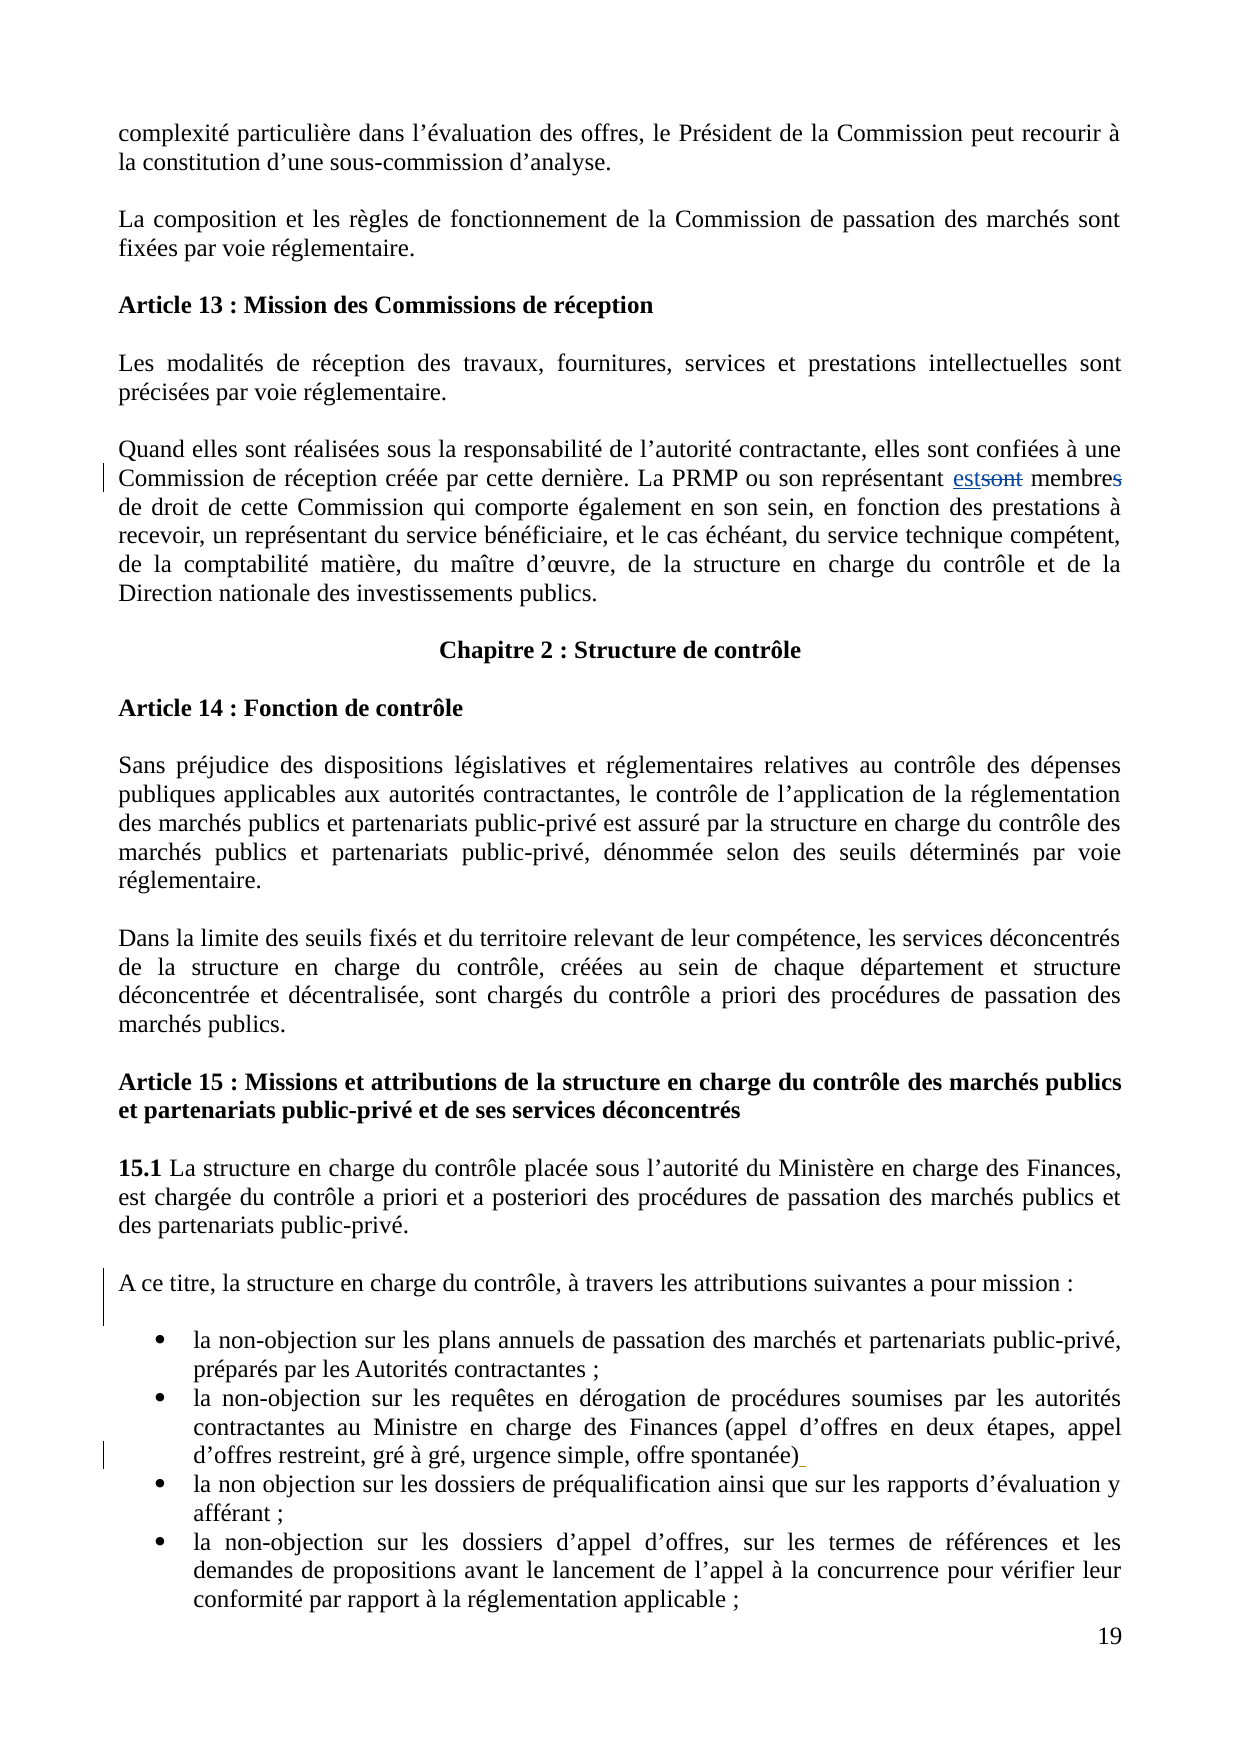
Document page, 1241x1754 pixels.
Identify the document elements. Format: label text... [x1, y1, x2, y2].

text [118, 118, 1122, 176]
text Les modalités de réception des travaux, fournitures, services et prestations intellectuelles sont précisées par voie réglementaire. [118, 348, 1122, 406]
list la non-objection sur les plans annuels de passation des marchés et partenariats public-privé, préparés par les Autorités contractantes ; [156, 1326, 1122, 1383]
text 15.1 La structure en charge du contrôle placée sous l’autorité du Ministère en charge des Finances, est chargée du contrôle a priori et a posteriori des procédures de passation des marchés publics et des partenariats public-privé. [118, 1153, 1122, 1239]
text Dans la limite des seuils fixés et du territoire relevant de leur compétence, les services déconcentrés de la structure en charge du contrôle, créées au sein de chaque département et structure déconcentrée et décentralisée, sont chargés du contrôle a priori des procédures de passation des marchés publics. [118, 923, 1122, 1038]
text Chapitre 2 : Structure de contrôle [118, 636, 1122, 664]
list la non-objection sur les dossiers d’appel d’offres, sur les termes de références et les demandes de propositions avant le lancement de l’appel à la concurrence pour vérifier leur conformité par rapport à la réglementation applicable ; [156, 1527, 1122, 1613]
list la non objection sur les dossiers de préqualification ainsi que sur les rapports d’évaluation y afférant ; [156, 1469, 1122, 1527]
text La composition et les règles de fonctionnement de la Commission de passation des marchés sont fixées par voie réglementaire. [118, 204, 1122, 262]
text A ce titre, la structure en charge du contrôle, à travers les attributions suivantes a pour mission : [118, 1268, 1122, 1297]
text Quand elles sont réalisées sous la responsabilité de l’autorité contractante, elles sont confiées à une Commission de réception créée par cette dernière. La PRMP ou son représentant membre de droit de cette Commission qui comporte également en son sein, en fonction des prestations à recevoir, un représentant du service bénéficiaire, et le cas échéant, du service technique compétent, de la comptabilité matière, du maître d’œuvre, de la structure en charge du contrôle et de la Direction nationale des investissements publics. [118, 434, 1122, 607]
text Article 13 : Mission des Commissions de réception [118, 291, 1122, 319]
text Article 15 : Missions et attributions de la structure en charge du contrôle des marchés publics et partenariats public-privé et de ses services déconcentrés [118, 1067, 1122, 1124]
text Article 14 : Fonction de contrôle [118, 693, 1122, 722]
text Sans préjudice des dispositions législatives et réglementaires relatives au contrôle des dépenses publiques applicables aux autorités contractantes, le contrôle de l’application de la réglementation des marchés publics et partenariats public-privé est assuré par la structure en charge du contrôle des marchés publics et partenariats public-privé, dénommée selon des seuils déterminés par voie réglementaire. [118, 751, 1122, 894]
list la non-objection sur les requêtes en dérogation de procédures soumises par les autorités contractantes au Ministre en charge des Finances (appel d’offres en deux étapes, appel d’offres restreint, gré à gré, urgence simple, offre spontanée) [156, 1383, 1122, 1469]
